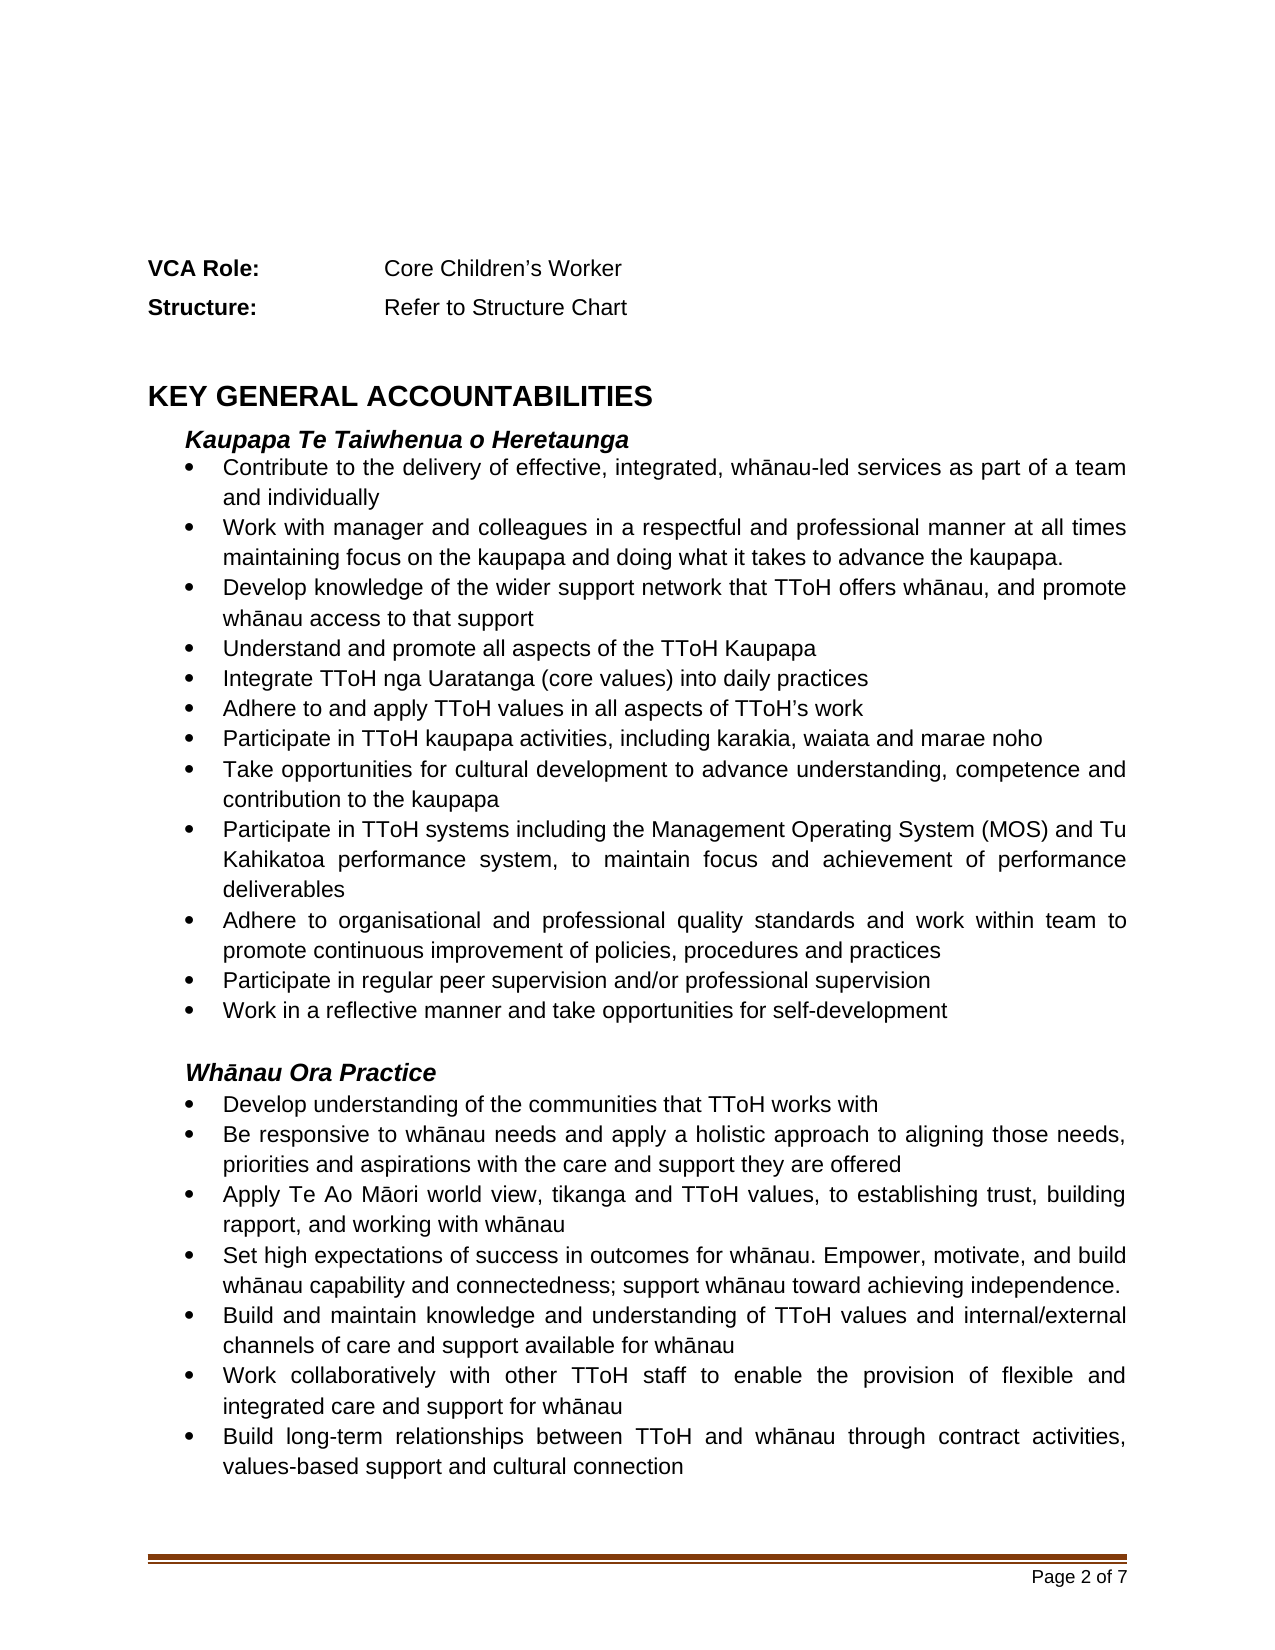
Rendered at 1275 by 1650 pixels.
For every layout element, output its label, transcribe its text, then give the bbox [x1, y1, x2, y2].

text Kaupapa Te Taiwhenua o Heretaunga [185, 425, 1127, 453]
list Be responsive to whānau needs and apply a holistic approach to aligning those needs, priorities and aspirations with the care and support they are offered [185, 1121, 1127, 1177]
list Participate in TToH kaupapa activities, including karakia, waiata and marae noho [185, 725, 1127, 752]
list Build and maintain knowledge and understanding of TToH values and internal/external channels of care and support available for whānau [185, 1302, 1127, 1359]
text Structure: Refer to Structure Chart [148, 294, 1127, 320]
list Develop knowledge of the wider support network that TToH offers whānau, and promote whānau access to that support [185, 574, 1127, 631]
list Adhere to organisational and professional quality standards and work within team to promote continuous improvement of policies, procedures and practices [185, 907, 1127, 963]
list Develop understanding of the communities that TToH works with [185, 1091, 1127, 1117]
list Build long-term relationships between TToH and whānau through contract activities, values-based support and cultural connection [185, 1423, 1127, 1479]
list Work with manager and colleagues in a respectful and professional manner at all times maintaining focus on the kaupapa and doing what it takes to advance the kaupapa. [185, 514, 1127, 570]
list Apply Te Ao Māori world view, tikanga and TToH values, to establishing trust, building rapport, and working with whānau [185, 1181, 1127, 1238]
list Understand and promote all aspects of the TToH Kaupapa [185, 635, 1127, 661]
list Integrate TToH nga Uaratanga (core values) into daily practices [185, 665, 1127, 691]
text Whānau Ora Practice [185, 1058, 1127, 1086]
text VCA Role: Core Children’s Worker [148, 255, 1127, 281]
list Work collaboratively with other TToH staff to enable the provision of flexible and integrated care and support for whānau [185, 1362, 1127, 1419]
list Set high expectations of success in outcomes for whānau. Empower, motivate, and build whānau capability and connectedness; support whānau toward achieving independence. [185, 1242, 1127, 1298]
list Adhere to and apply TToH values in all aspects of TToH’s work [185, 695, 1127, 721]
list Contribute to the delivery of effective, integrated, whānau-led services as part of a team and individually [185, 453, 1127, 510]
list Participate in regular peer supervision and/or professional supervision [185, 967, 1127, 993]
list Work in a reflective manner and take opportunities for self-development [185, 997, 1127, 1023]
text Key GENERAL Accountabilities [148, 379, 1127, 412]
list Participate in TToH systems including the Management Operating System (MOS) and Tu Kahikatoa performance system, to maintain focus and achievement of performance deliverables [185, 816, 1127, 903]
list Take opportunities for cultural development to advance understanding, competence and contribution to the kaupapa [185, 756, 1127, 812]
